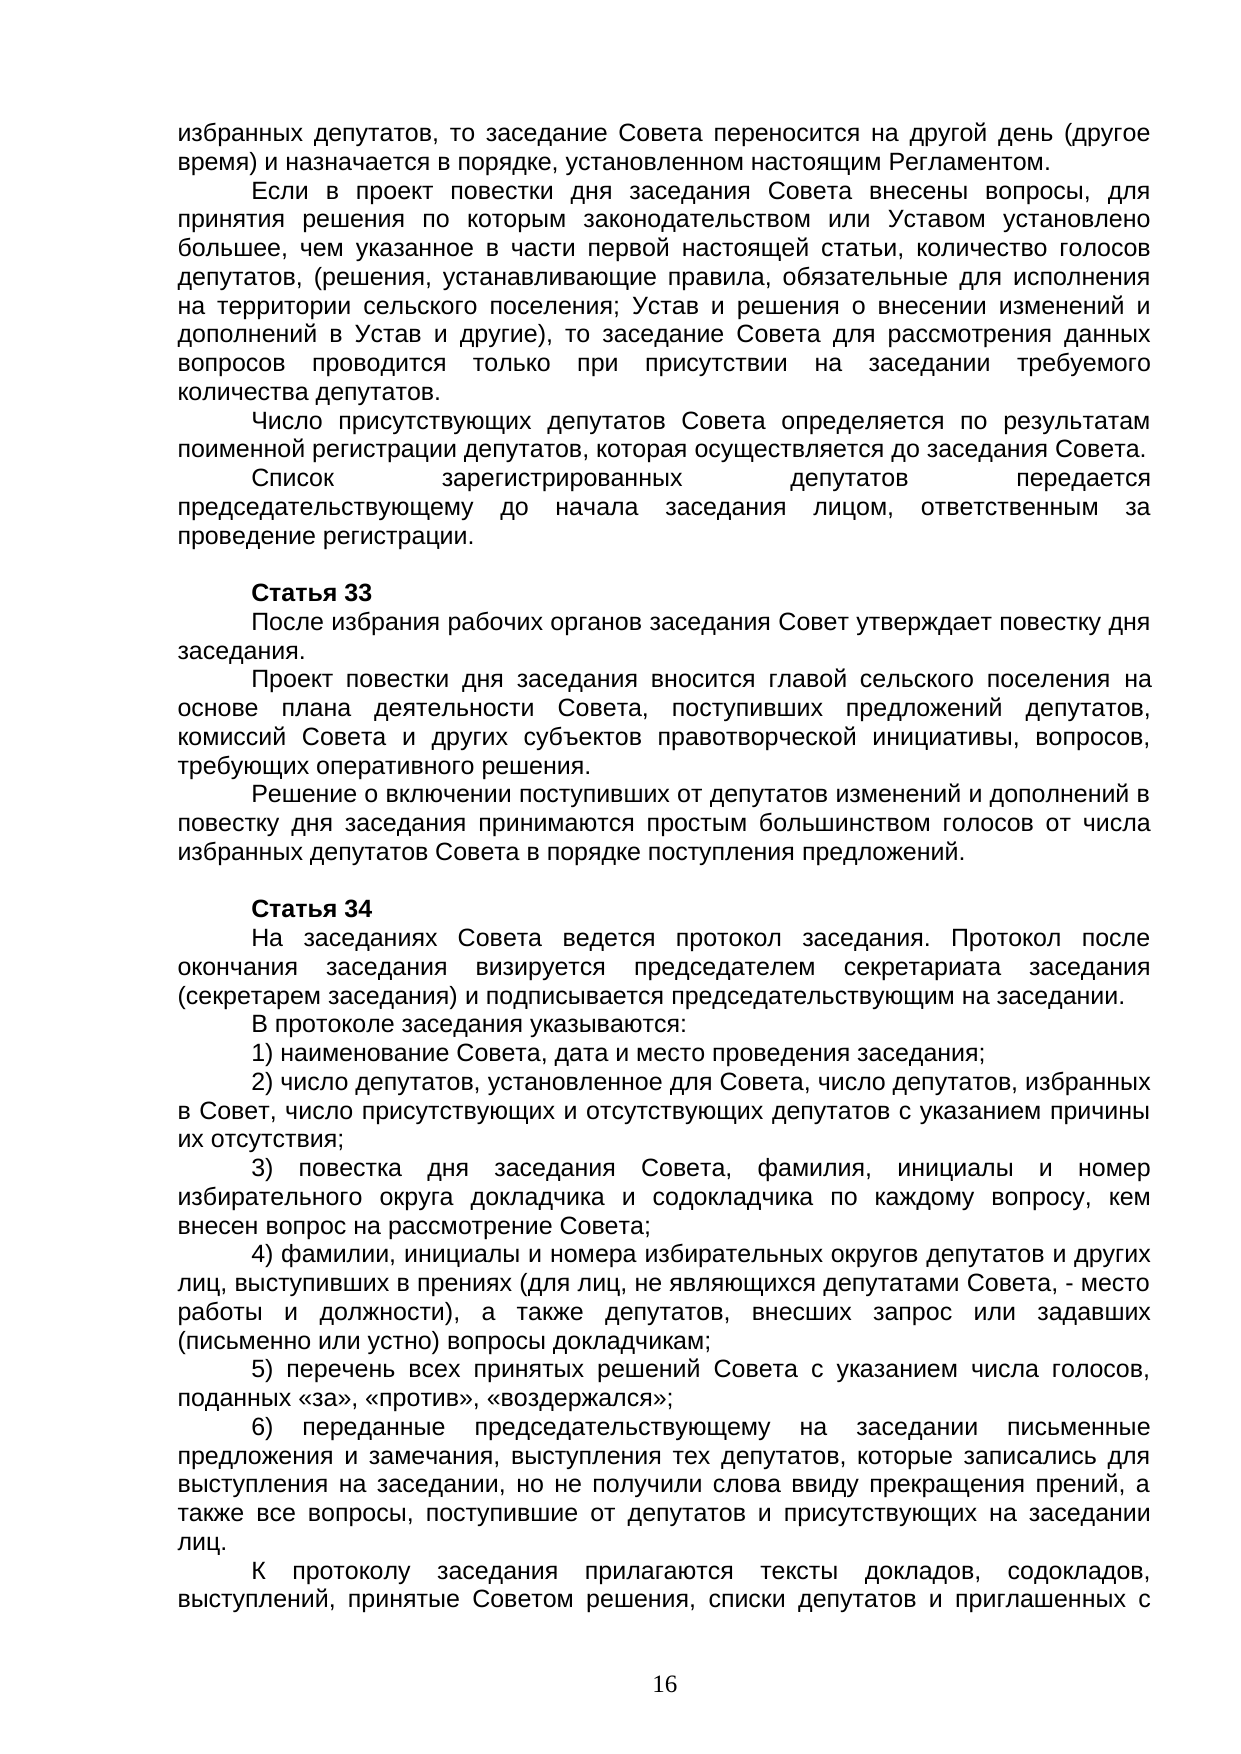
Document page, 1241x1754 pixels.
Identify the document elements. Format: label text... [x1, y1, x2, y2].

text Статья 34 [177, 894, 1152, 923]
text На заседаниях Совета ведется протокол заседания. Протокол после окончания заседания визируется председателем секретариата заседания (секретарем заседания) и подписывается председательствующим на заседании. [177, 923, 1152, 1009]
text 6) переданные председательствующему на заседании письменные предложения и замечания, выступления тех депутатов, которые записались для выступления на заседании, но не получили слова ввиду прекращения прений, а также все вопросы, поступившие от депутатов и присутствующих на заседании лиц. [177, 1412, 1152, 1556]
text После избрания рабочих органов заседания Совет утверждает повестку дня заседания. [177, 607, 1152, 664]
text Решение о включении поступивших от депутатов изменений и дополнений в повестку дня заседания принимаются простым большинством голосов от числа избранных депутатов Совета в порядке поступления предложений. [177, 779, 1152, 866]
text В протоколе заседания указываются: [177, 1009, 1152, 1038]
text 3) повестка дня заседания Совета, фамилия, инициалы и номер избирательного округа докладчика и содокладчика по каждому вопросу, кем внесен вопрос на рассмотрение Совета; [177, 1153, 1152, 1239]
text 1) наименование Совета, дата и место проведения заседания; [177, 1038, 1152, 1067]
text 4) фамилии, инициалы и номера избирательных округов депутатов и других лиц, выступивших в прениях (для лиц, не являющихся депутатами Совета, - место работы и должности), а также депутатов, внесших запрос или задавших (письменно или устно) вопросы докладчикам; [177, 1239, 1152, 1354]
text 5) перечень всех принятых решений Совета с указанием числа голосов, поданных «за», «против», «воздержался»; [177, 1354, 1152, 1412]
text Список зарегистрированных депутатов передается председательствующему до начала заседания лицом, ответственным за проведение регистрации. [177, 463, 1152, 549]
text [177, 1556, 1152, 1613]
text Число присутствующих депутатов Совета определяется по результатам поименной регистрации депутатов, которая осуществляется до заседания Совета. [177, 406, 1152, 463]
text 2) число депутатов, установленное для Совета, число депутатов, избранных в Совет, число присутствующих и отсутствующих депутатов с указанием причины их отсутствия; [177, 1067, 1152, 1153]
text Статья 33 [177, 578, 1152, 607]
text Проект повестки дня заседания вносится главой сельского поселения на основе плана деятельности Совета, поступивших предложений депутатов, комиссий Совета и других субъектов правотворческой инициативы, вопросов, требующих оперативного решения. [177, 664, 1152, 779]
text Если в проект повестки дня заседания Совета внесены вопросы, для принятия решения по которым законодательством или Уставом установлено большее, чем указанное в части первой настоящей статьи, количество голосов депутатов, (решения, устанавливающие правила, обязательные для исполнения на территории сельского поселения; Устав и решения о внесении изменений и дополнений в Устав и другие), то заседание Совета для рассмотрения данных вопросов проводится только при присутствии на заседании требуемого количества депутатов. [177, 176, 1152, 406]
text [177, 118, 1152, 176]
